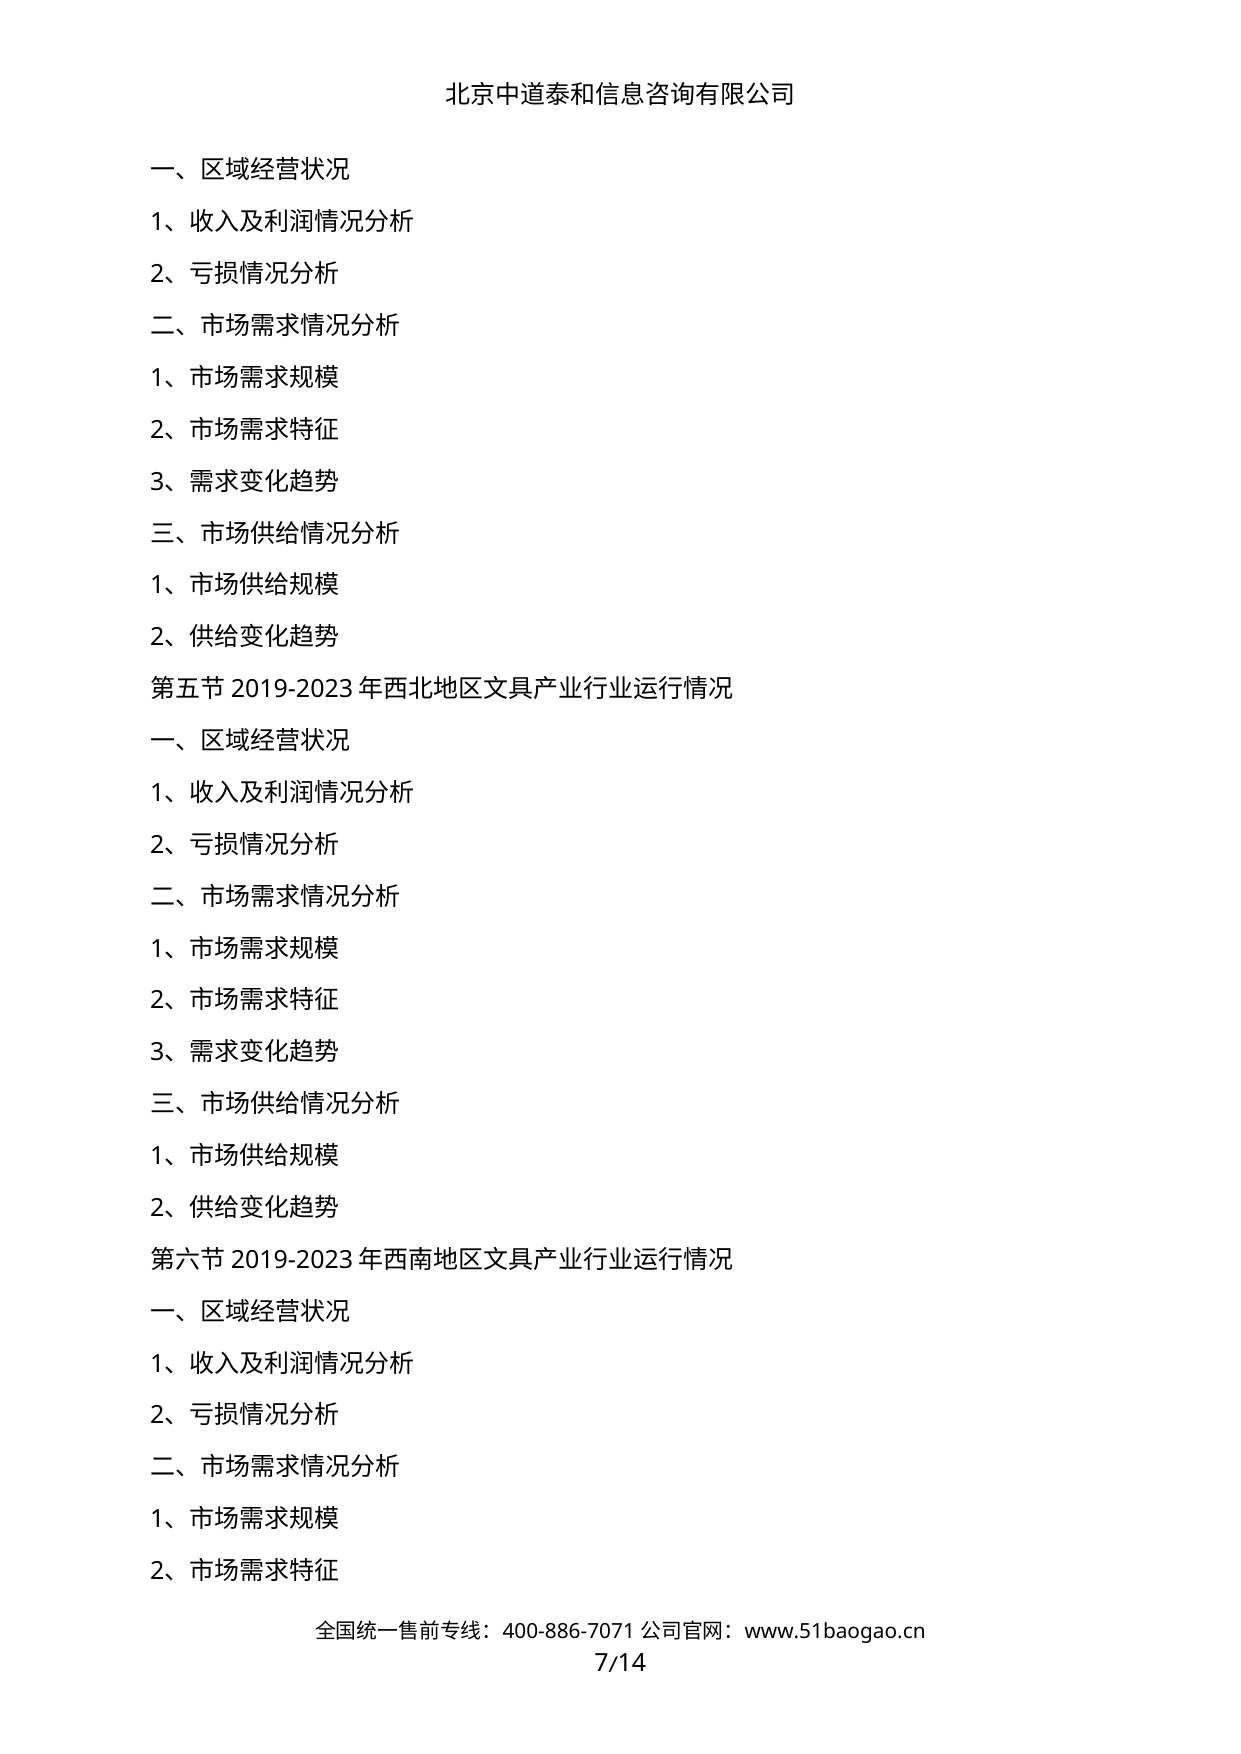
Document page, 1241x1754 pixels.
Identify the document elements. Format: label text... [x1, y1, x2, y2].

text 2、供给变化趋势 [150, 1187, 1090, 1224]
text 2、市场需求特征 [150, 980, 1090, 1016]
text 1、收入及利润情况分析 [150, 1343, 1090, 1379]
text 2、亏损情况分析 [150, 1395, 1090, 1431]
text 一、区域经营状况 [150, 721, 1090, 757]
text 3、需求变化趋势 [150, 1032, 1090, 1068]
text 2、市场需求特征 [150, 1551, 1090, 1587]
text 1、市场需求规模 [150, 928, 1090, 964]
text 1、市场需求规模 [150, 357, 1090, 394]
text 一、区域经营状况 [150, 150, 1090, 186]
text 一、区域经营状况 [150, 1291, 1090, 1327]
text 三、市场供给情况分析 [150, 513, 1090, 549]
text 3、需求变化趋势 [150, 461, 1090, 497]
text 1、收入及利润情况分析 [150, 202, 1090, 238]
text 1、市场供给规模 [150, 565, 1090, 601]
text 二、市场需求情况分析 [150, 306, 1090, 342]
text 2、亏损情况分析 [150, 824, 1090, 861]
text 2、市场需求特征 [150, 409, 1090, 446]
text 1、市场需求规模 [150, 1499, 1090, 1535]
text 二、市场需求情况分析 [150, 1447, 1090, 1483]
text 2、供给变化趋势 [150, 617, 1090, 653]
text 第五节 2019-2023年西北地区文具产业行业运行情况 [150, 669, 1090, 705]
text 1、市场供给规模 [150, 1136, 1090, 1172]
text 第六节 2019-2023年西南地区文具产业行业运行情况 [150, 1239, 1090, 1276]
text 2、亏损情况分析 [150, 254, 1090, 290]
text 1、收入及利润情况分析 [150, 772, 1090, 809]
text 二、市场需求情况分析 [150, 876, 1090, 912]
text 三、市场供给情况分析 [150, 1084, 1090, 1120]
